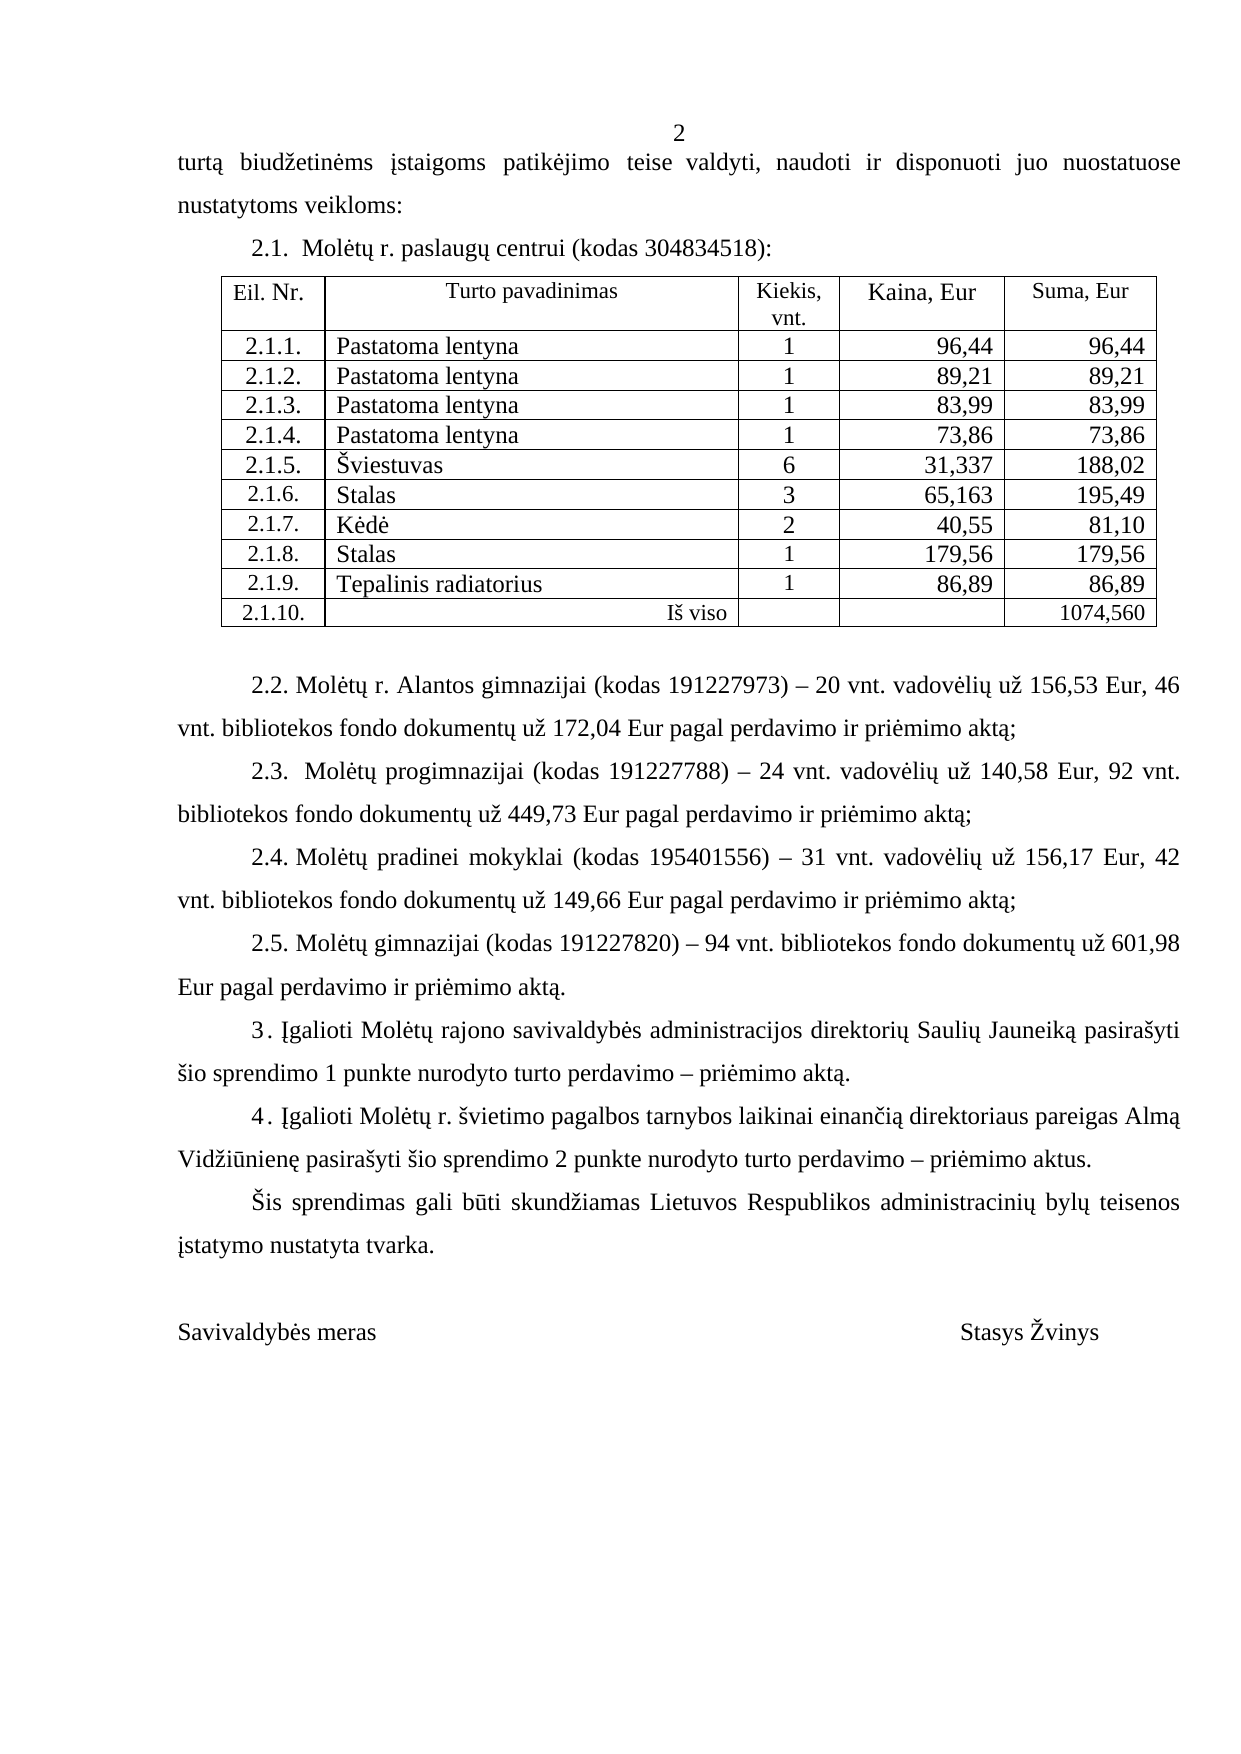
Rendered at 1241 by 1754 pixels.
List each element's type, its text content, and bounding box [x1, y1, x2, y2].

table_cell 179,56 [1005, 540, 1156, 568]
table_cell 2.1.3. [222, 391, 324, 419]
table_cell 73,86 [1005, 420, 1156, 449]
table_cell 1 [739, 420, 839, 449]
list Molėtų progimnazijai (kodas 191227788) – 24 vnt. vadovėlių už 140,58 Eur, 92 vnt. bibliotekos fondo dokumentų už 449,73 Eur pagal perdavimo ir priėmimo aktą; [177, 756, 1181, 828]
table_cell 2.1.5. [222, 450, 324, 479]
table_cell [840, 599, 1004, 626]
table_cell Tepalinis radiatorius [326, 569, 738, 598]
list Molėtų pradinei mokyklai (kodas 195401556) – 31 vnt. vadovėlių už 156,17 Eur, 42 vnt. bibliotekos fondo dokumentų už 149,66 Eur pagal perdavimo ir priėmimo aktą; [177, 842, 1181, 914]
table_cell 2 [739, 510, 839, 538]
table_cell Iš viso [326, 599, 738, 626]
list Molėtų r. paslaugų centrui (kodas 304834518): [177, 233, 1181, 262]
table_cell 83,99 [840, 391, 1004, 419]
table_cell Stalas [326, 480, 738, 509]
table_cell Pastatoma lentyna [326, 391, 738, 419]
table_cell 179,56 [840, 540, 1004, 568]
table_header Suma, Eur [1005, 277, 1156, 330]
table_cell 1 [739, 540, 839, 568]
table_cell 2.1.4. [222, 420, 324, 449]
table_cell 195,49 [1005, 480, 1156, 509]
table_header Turto pavadinimas [326, 277, 738, 330]
table_cell Šviestuvas [326, 450, 738, 479]
table_cell 31,337 [840, 450, 1004, 479]
table_header Kaina, Eur [840, 277, 1004, 330]
table_cell 2.1.1. [222, 331, 324, 360]
table_cell Stalas [326, 540, 738, 568]
table_cell [739, 599, 839, 626]
table_cell 6 [739, 450, 839, 479]
table_cell 89,21 [1005, 361, 1156, 389]
list Molėtų gimnazijai (kodas 191227820) – 94 vnt. bibliotekos fondo dokumentų už 601,98 Eur pagal perdavimo ir priėmimo aktą. [177, 928, 1181, 1000]
table_cell 96,44 [1005, 331, 1156, 360]
table_cell 2.1.8. [222, 540, 324, 568]
table_cell 96,44 [840, 331, 1004, 360]
table_cell 1 [739, 331, 839, 360]
list Įgalioti Molėtų r. švietimo pagalbos tarnybos laikinai einančią direktoriaus pareigas Almą Vidžiūnienę pasirašyti šio sprendimo 2 punkte nurodyto turto perdavimo – priėmimo aktus. [177, 1101, 1181, 1173]
table_cell 86,89 [1005, 569, 1156, 598]
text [177, 147, 1181, 219]
table_cell 1 [739, 391, 839, 419]
table_cell 2.1.10. [222, 599, 324, 626]
text Savivaldybės meras [177, 1317, 1181, 1345]
table_cell 89,21 [840, 361, 1004, 389]
table_cell Pastatoma lentyna [326, 420, 738, 449]
table_cell 65,163 [840, 480, 1004, 509]
table_cell 83,99 [1005, 391, 1156, 419]
table_header Eil. Nr. [222, 277, 324, 330]
table_header Kiekis, vnt. [739, 277, 839, 330]
table_cell 1074,56 [1005, 599, 1156, 626]
table_cell 2.1.9. [222, 569, 324, 598]
table_cell 81,10 [1005, 510, 1156, 538]
table_cell 86,89 [840, 569, 1004, 598]
table_cell 188,02 [1005, 450, 1156, 479]
table_cell 2.1.7. [222, 510, 324, 538]
table_cell 3 [739, 480, 839, 509]
table_cell Pastatoma lentyna [326, 361, 738, 389]
table_cell 1 [739, 361, 839, 389]
table_cell 40,55 [840, 510, 1004, 538]
table_cell Pastatoma lentyna [326, 331, 738, 360]
text Šis sprendimas gali būti skundžiamas Lietuvos Respublikos administracinių bylų teisenos įstatymo nustatyta tvarka. [177, 1187, 1181, 1259]
list Molėtų r. Alantos gimnazijai (kodas 191227973) – 20 vnt. vadovėlių už 156,53 Eur, 46 vnt. bibliotekos fondo dokumentų už 172,04 Eur pagal perdavimo ir priėmimo aktą; [177, 670, 1181, 742]
table_cell 1 [739, 569, 839, 598]
table_cell Kėdė [326, 510, 738, 538]
table_cell 2.1.2. [222, 361, 324, 389]
table_cell 2.1.6. [222, 480, 324, 509]
table_cell 73,86 [840, 420, 1004, 449]
list Įgalioti Molėtų rajono savivaldybės administracijos direktorių Saulių Jauneiką pasirašyti šio sprendimo 1 punkte nurodyto turto perdavimo – priėmimo aktą. [177, 1015, 1181, 1087]
